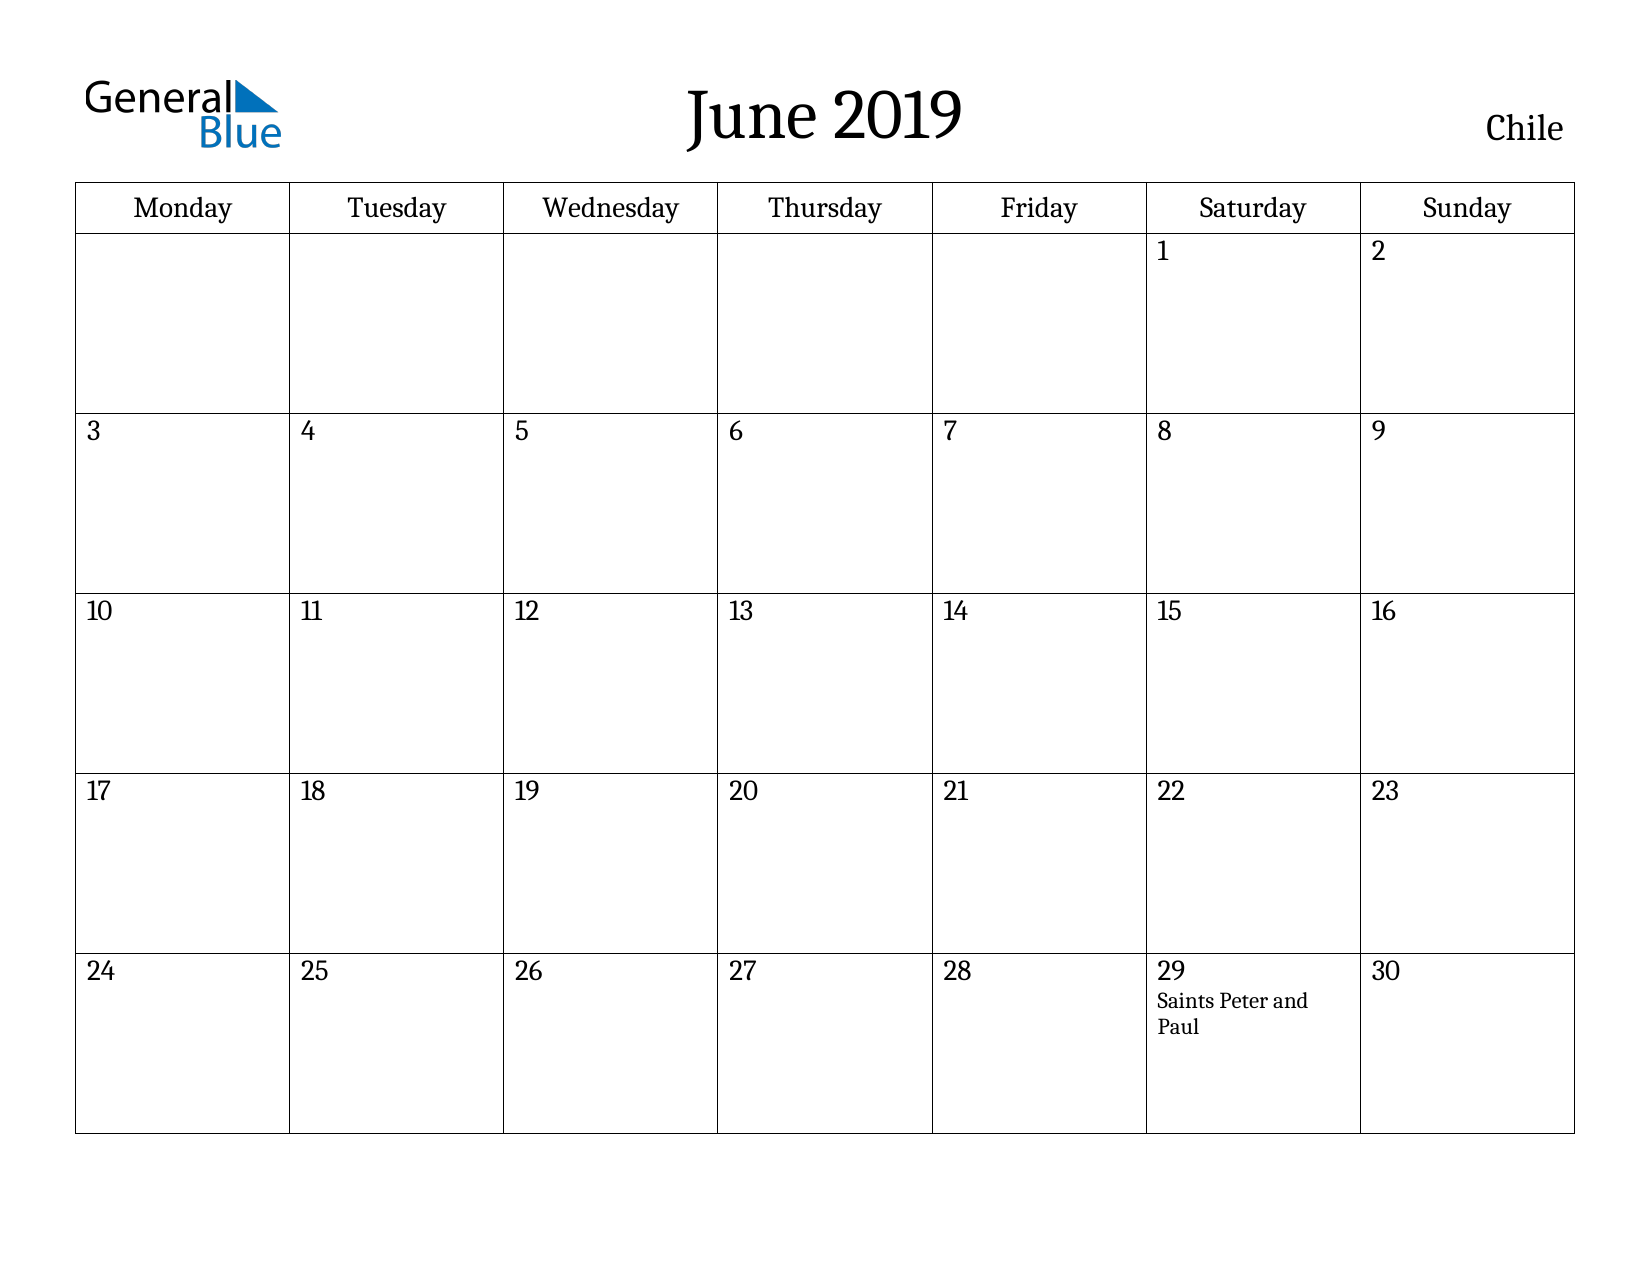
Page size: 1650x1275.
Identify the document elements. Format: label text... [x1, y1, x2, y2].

table_cell 12 [504, 594, 717, 627]
table_cell [1147, 267, 1360, 413]
table_cell [1361, 267, 1574, 413]
table_cell [933, 988, 1146, 1133]
table_cell [504, 267, 717, 413]
table_cell [504, 234, 717, 267]
table_cell 6 [718, 414, 932, 447]
table_cell [1361, 988, 1574, 1133]
table_cell [504, 627, 717, 773]
table_cell [718, 267, 932, 413]
table_cell [718, 808, 932, 953]
table_cell [76, 988, 289, 1133]
table_cell [933, 627, 1146, 773]
table_cell Tuesday [290, 183, 503, 233]
table_cell 5 [504, 414, 717, 447]
table_cell Saturday [1147, 183, 1360, 233]
table_cell 15 [1147, 594, 1360, 627]
table_cell 13 [718, 594, 932, 627]
table_cell 28 [933, 954, 1146, 987]
table_cell [290, 988, 503, 1133]
table_cell [1361, 627, 1574, 773]
table_cell 14 [933, 594, 1146, 627]
table_header [76, 75, 503, 182]
table_cell 3 [76, 414, 289, 447]
table_cell [290, 234, 503, 267]
table_cell 21 [933, 774, 1146, 807]
table_cell [76, 234, 289, 267]
table_header Chile [1146, 75, 1574, 182]
table_cell [718, 627, 932, 773]
table_cell [1361, 448, 1574, 593]
table_cell [76, 627, 289, 773]
table_cell [76, 267, 289, 413]
table_cell [718, 448, 932, 593]
table_cell [1361, 808, 1574, 953]
table_cell Friday [933, 183, 1146, 233]
table_cell [290, 627, 503, 773]
table_cell Saints Peter and Paul [1147, 988, 1360, 1133]
table_cell 23 [1361, 774, 1574, 807]
table_cell 1 [1147, 234, 1360, 267]
table_cell [933, 234, 1146, 267]
table_cell [718, 234, 932, 267]
table_cell [1147, 448, 1360, 593]
table_cell [1147, 627, 1360, 773]
table_cell Monday [76, 183, 289, 233]
table_cell [504, 988, 717, 1133]
table_cell 17 [76, 774, 289, 807]
table_cell 26 [504, 954, 717, 987]
table_cell 25 [290, 954, 503, 987]
table_cell 7 [933, 414, 1146, 447]
table_cell [76, 448, 289, 593]
table_cell [718, 988, 932, 1133]
table_cell [290, 448, 503, 593]
table_cell 30 [1361, 954, 1574, 987]
table_cell 19 [504, 774, 717, 807]
table_cell [933, 267, 1146, 413]
table_cell 11 [290, 594, 503, 627]
table_cell [76, 808, 289, 953]
table_cell 9 [1361, 414, 1574, 447]
table_cell [933, 808, 1146, 953]
table_cell 29 [1147, 954, 1360, 987]
picture [86, 80, 281, 148]
table_cell 20 [718, 774, 932, 807]
table_cell [933, 448, 1146, 593]
table_cell 4 [290, 414, 503, 447]
table_cell Thursday [718, 183, 932, 233]
table_cell [504, 808, 717, 953]
table_header June 2019 [504, 75, 1146, 182]
table_cell 27 [718, 954, 932, 987]
table_cell 18 [290, 774, 503, 807]
table_cell [290, 808, 503, 953]
table_cell [290, 267, 503, 413]
table_cell 16 [1361, 594, 1574, 627]
table_cell 10 [76, 594, 289, 627]
table_cell 8 [1147, 414, 1360, 447]
table_cell Wednesday [504, 183, 717, 233]
table_cell 24 [76, 954, 289, 987]
table_cell [504, 448, 717, 593]
table_cell [1147, 808, 1360, 953]
table_cell Sunday [1361, 183, 1574, 233]
table_cell 2 [1361, 234, 1574, 267]
table_cell 22 [1147, 774, 1360, 807]
